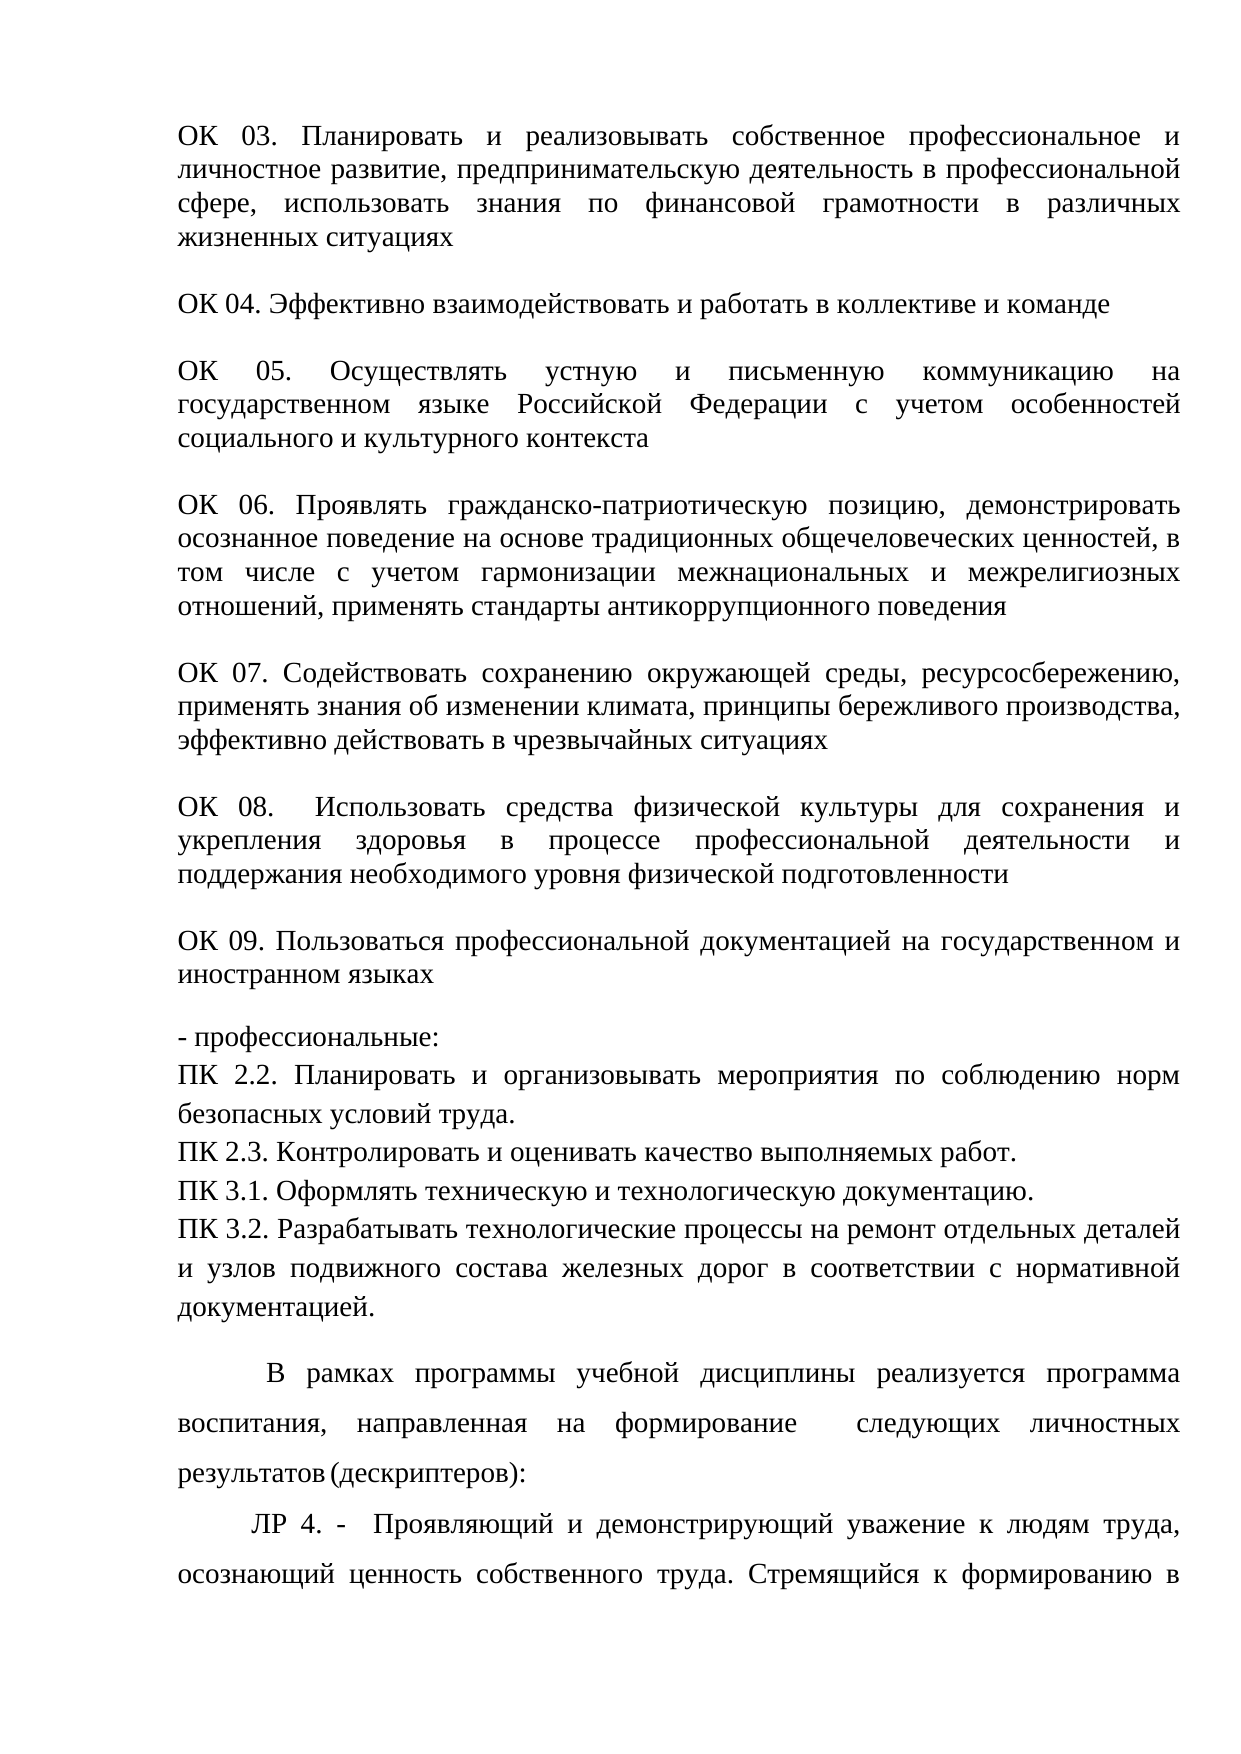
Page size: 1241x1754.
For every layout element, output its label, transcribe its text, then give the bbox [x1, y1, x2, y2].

text - профессиональные: [177, 1019, 1181, 1052]
text В рамках программы учебной дисциплины реализуется программа воспитания, направленная на формирование следующих личностных результатов (дескриптеров): [177, 1355, 1181, 1489]
text ПК 2.2. Планировать и организовывать мероприятия по соблюдению норм безопасных условий труда. [177, 1057, 1181, 1129]
text ОК 09. Пользоваться профессиональной документацией на государственном и иностранном языках [177, 923, 1181, 990]
text ОК 03. Планировать и реализовывать собственное профессиональное и личностное развитие, предпринимательскую деятельность в профессиональной сфере, использовать знания по финансовой грамотности в различных жизненных ситуациях [177, 118, 1181, 252]
text ПК 3.1. Оформлять техническую и технологическую документацию. [177, 1173, 1181, 1207]
text ОК 07. Содействовать сохранению окружающей среды, ресурсосбережению, применять знания об изменении климата, принципы бережливого производства, эффективно действовать в чрезвычайных ситуациях [177, 655, 1181, 755]
text ОК 06. Проявлять гражданско-патриотическую позицию, демонстрировать осознанное поведение на основе традиционных общечеловеческих ценностей, в том числе с учетом гармонизации межнациональных и межрелигиозных отношений, применять стандарты антикоррупционного поведения [177, 487, 1181, 621]
text ПК 3.2. Разрабатывать технологические процессы на ремонт отдельных деталей и узлов подвижного состава железных дорог в соответствии с нормативной документацией. [177, 1212, 1181, 1322]
text ОК 05. Осуществлять устную и письменную коммуникацию на государственном языке Российской Федерации с учетом особенностей социального и культурного контекста [177, 353, 1181, 453]
text ОК 04. Эффективно взаимодействовать и работать в коллективе и команде [177, 286, 1181, 319]
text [177, 1506, 1181, 1590]
text ПК 2.3. Контролировать и оценивать качество выполняемых работ. [177, 1134, 1181, 1168]
text ОК 08. Использовать средства физической культуры для сохранения и укрепления здоровья в процессе профессиональной деятельности и поддержания необходимого уровня физической подготовленности [177, 789, 1181, 889]
